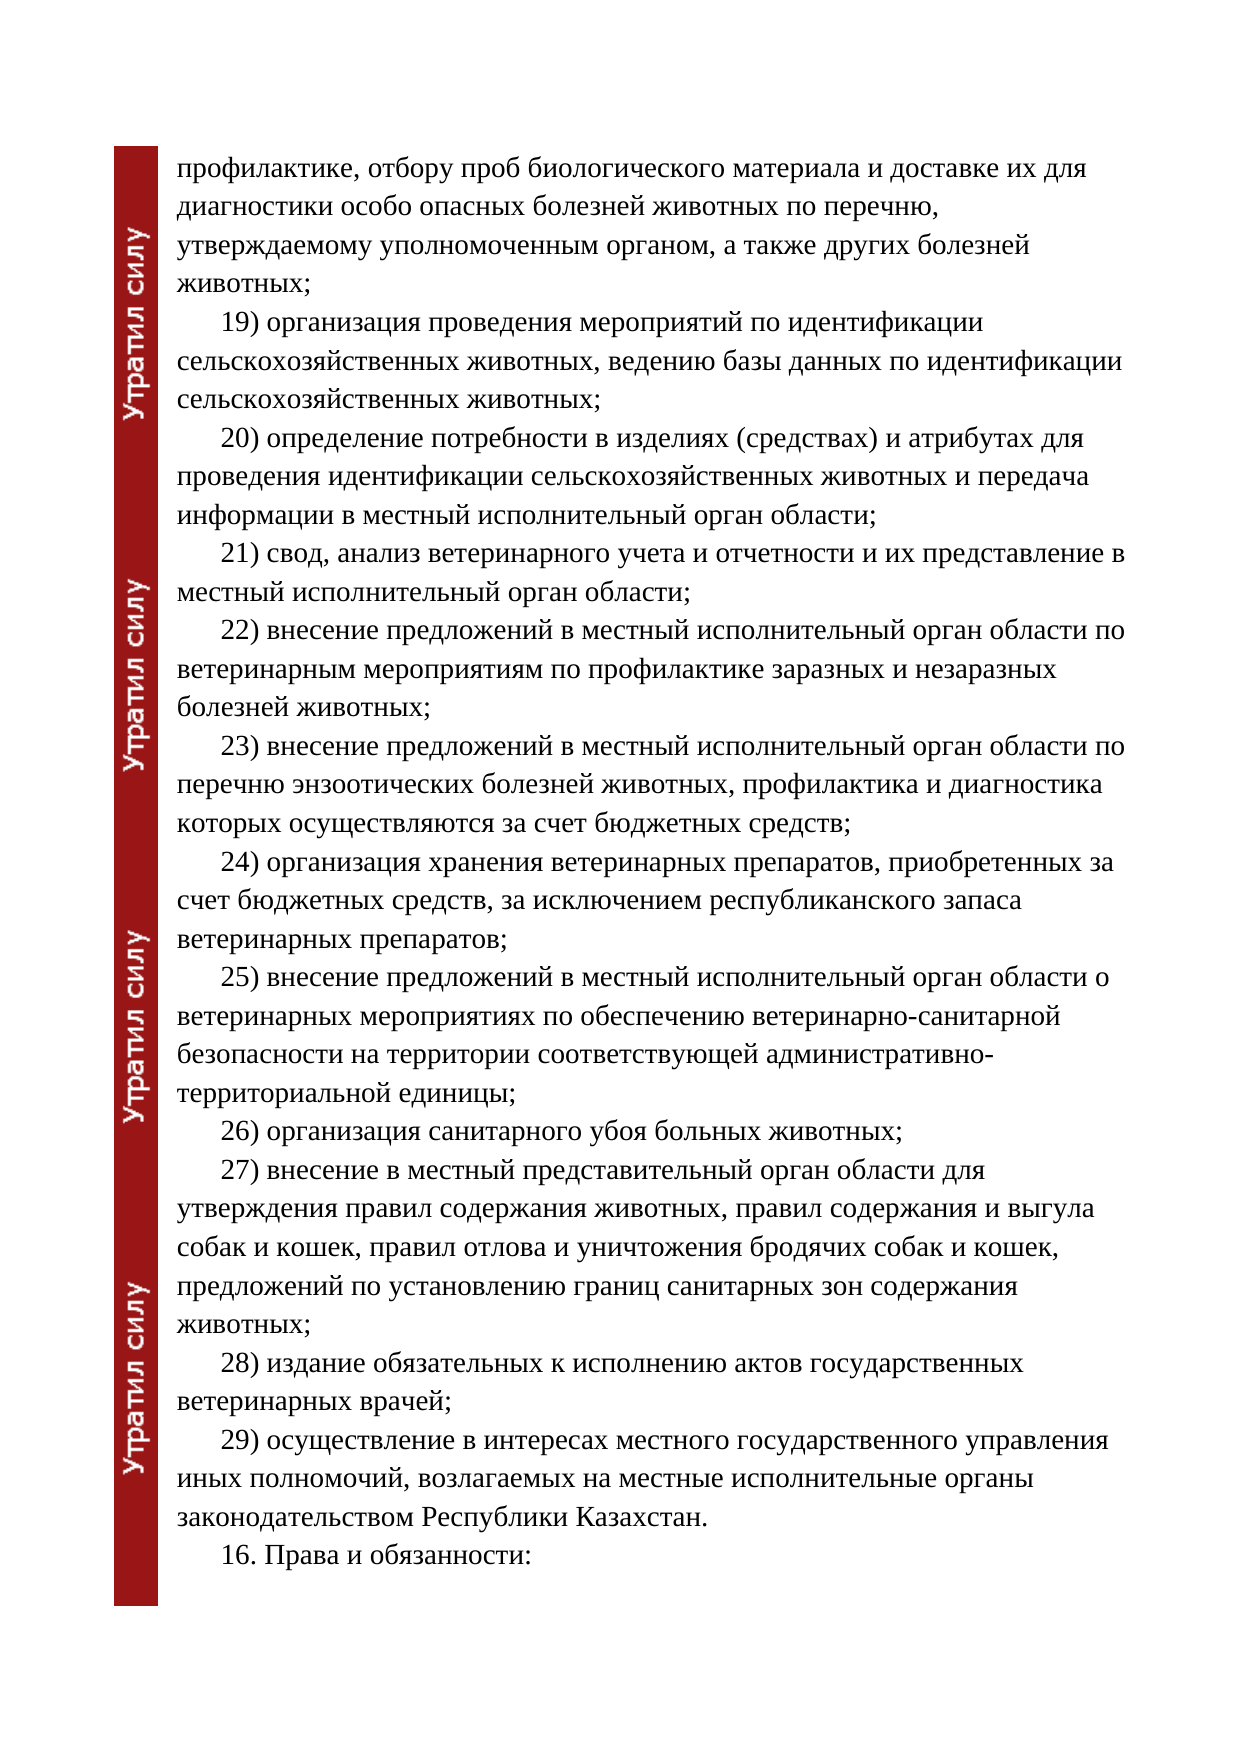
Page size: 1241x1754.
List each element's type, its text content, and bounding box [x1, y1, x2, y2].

picture [114, 146, 158, 150]
picture [114, 1571, 158, 1606]
